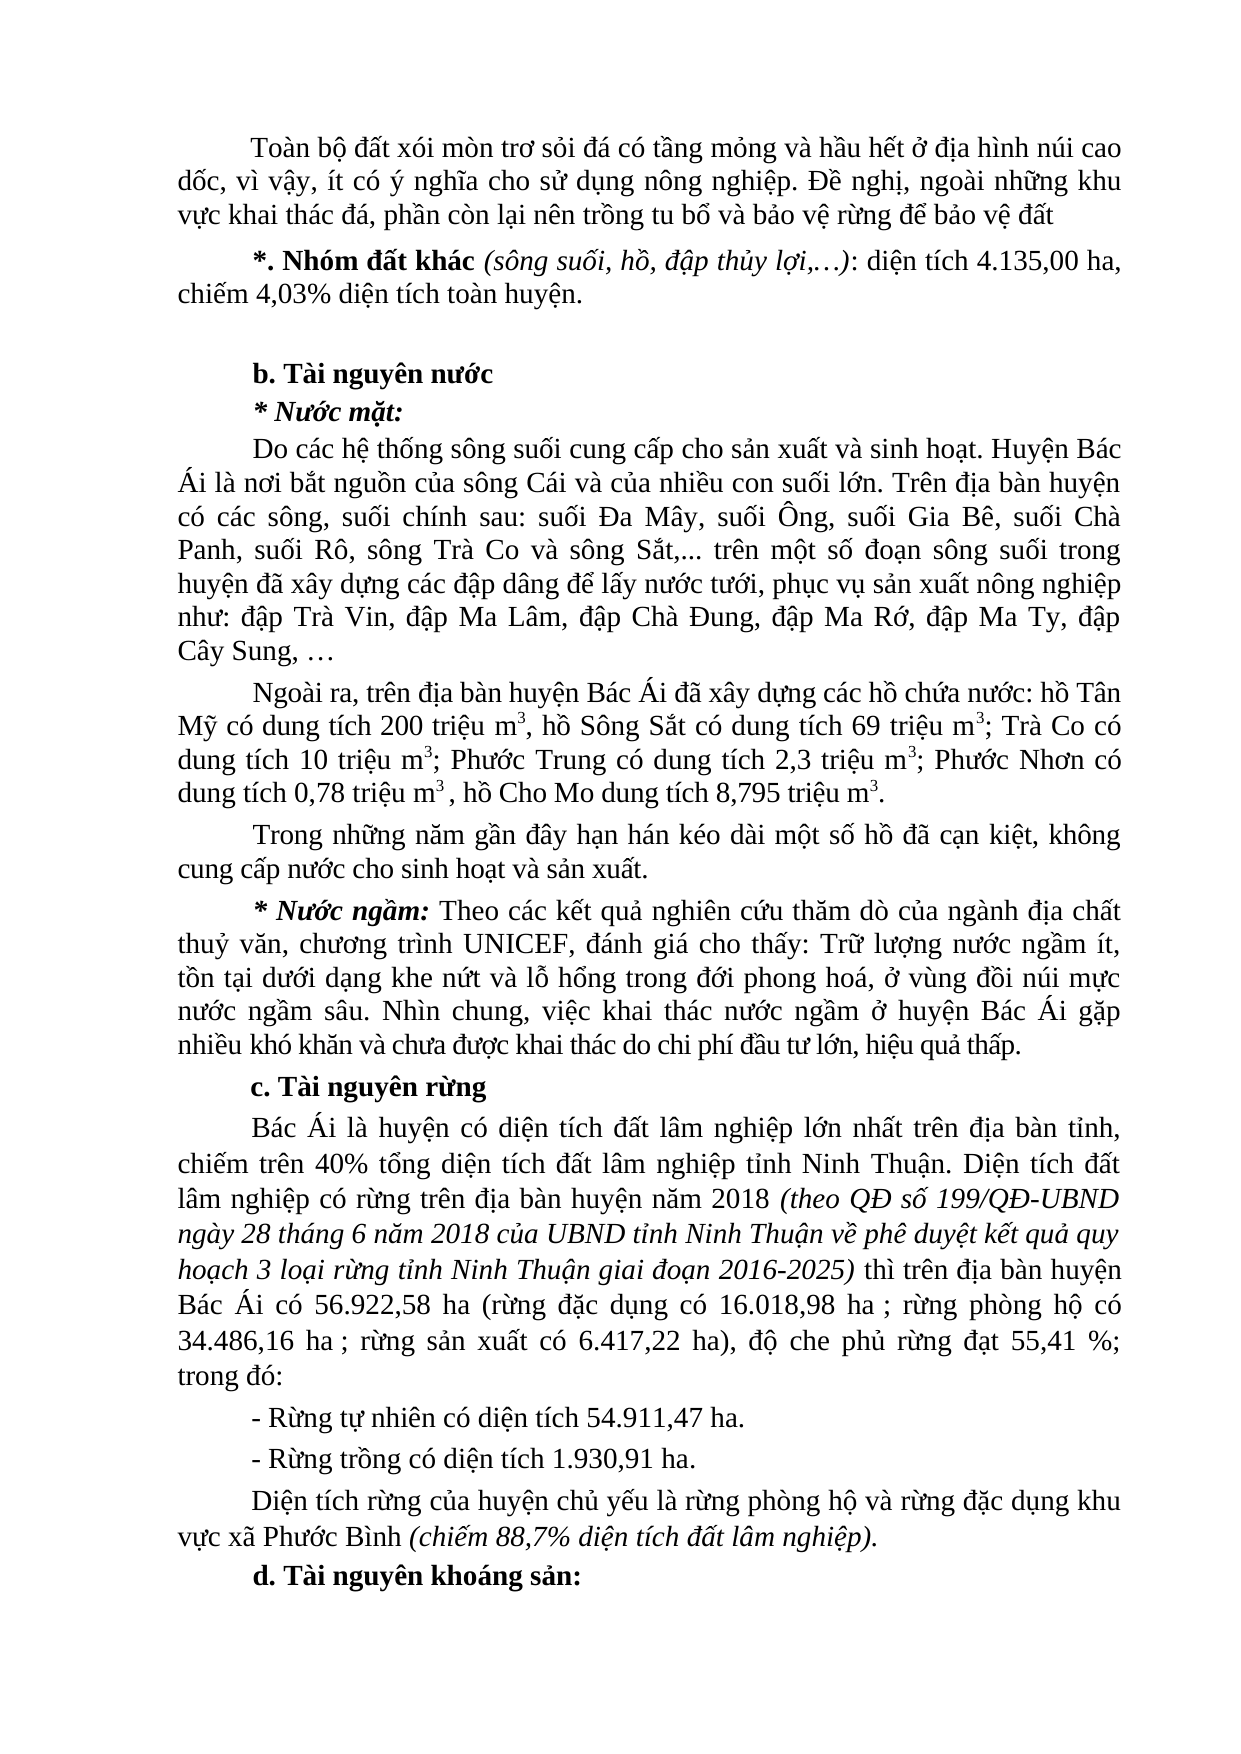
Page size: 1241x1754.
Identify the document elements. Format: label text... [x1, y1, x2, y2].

text Bác Ái là huyện có diện tích đất lâm nghiệp lớn nhất trên địa bàn tỉnh, chiếm trên 40% tổng diện tích đất lâm nghiệp tỉnh Ninh Thuận. Diện tích đất lâm nghiệp có rừng trên địa bàn huyện năm 2018 (theo QĐ số 199/QĐ-UBND ngày 28 tháng 6 năm 2018 của UBND tỉnh Ninh Thuận về phê duyệt kết quả quy hoạch 3 loại rừng tỉnh Ninh Thuận giai đoạn 2016-2025) thì trên địa bàn huyện Bác Ái có 56.922,58 ha (rừng đặc dụng có 16.018,98 ha ; rừng phòng hộ có 34.486,16 ha ; rừng sản xuất có 6.417,22 ha), độ che phủ rừng đạt 55,41 %; trong đó: [177, 1108, 1122, 1392]
text * Nước mặt: [177, 394, 1122, 427]
text - Rừng trồng có diện tích 1.930,91 ha. [177, 1440, 1122, 1475]
text * Nước ngầm: Theo các kết quả nghiên cứu thăm dò của ngành địa chất thuỷ văn, chương trình UNICEF, đánh giá cho thấy: Trữ lượng nước ngầm ít, tồn tại dưới dạng khe nứt và lỗ hổng trong đới phong hoá, ở vùng đồi núi mực nước ngầm sâu. Nhìn chung, việc khai thác nước ngầm ở huyện Bác Ái gặp nhiều khó khăn và chưa được khai thác do chi phí đầu tư lớn, hiệu quả thấp. [177, 893, 1122, 1060]
text *. Nhóm đất khác (sông suối, hồ, đập thủy lợi,…): diện tích 4.135,00 ha, chiếm 4,03% diện tích toàn huyện. [177, 243, 1122, 310]
text Ngoài ra, trên địa bàn huyện Bác Ái đã xây dựng các hồ chứa nước: hồ Tân Mỹ có dung tích 200 triệu m3, hồ Sông Sắt có dung tích 69 triệu m3; Trà Co có dung tích 10 triệu m3; Phước Trung có dung tích 2,3 triệu m3; Phước Nhơn có dung tích 0,78 triệu m3 , hồ Cho Mo dung tích 8,795 triệu m3. [177, 675, 1122, 809]
text Toàn bộ đất xói mòn trơ sỏi đá có tầng mỏng và hầu hết ở địa hình núi cao dốc, vì vậy, ít có ý nghĩa cho sử dụng nông nghiệp. Đề nghị, ngoài những khu vực khai thác đá, phần còn lại nên trồng tu bổ và bảo vệ rừng để bảo vệ đất [177, 130, 1122, 231]
text d. Tài nguyên khoáng sản: [177, 1558, 1122, 1592]
text b. Tài nguyên nước [177, 356, 1122, 390]
text c. Tài nguyên rừng [177, 1069, 1122, 1102]
text Do các hệ thống sông suối cung cấp cho sản xuất và sinh hoạt. Huyện Bác Ái là nơi bắt nguồn của sông Cái và của nhiều con suối lớn. Trên địa bàn huyện có các sông, suối chính sau: suối Đa Mây, suối Ông, suối Gia Bê, suối Chà Panh, suối Rô, sông Trà Co và sông Sắt,... trên một số đoạn sông suối trong huyện đã xây dựng các đập dâng để lấy nước tưới, phục vụ sản xuất nông nghiệp như: đập Trà Vin, đập Ma Lâm, đập Chà Đung, đập Ma Rớ, đập Ma Ty, đập Cây Sung, … [177, 432, 1122, 666]
text - Rừng tự nhiên có diện tích 54.911,47 ha. [177, 1398, 1122, 1433]
text Diện tích rừng của huyện chủ yếu là rừng phòng hộ và rừng đặc dụng khu vực xã Phước Bình (chiếm 88,7% diện tích đất lâm nghiệp). [177, 1481, 1122, 1552]
text Trong những năm gần đây hạn hán kéo dài một số hồ đã cạn kiệt, không cung cấp nước cho sinh hoạt và sản xuất. [177, 817, 1122, 884]
